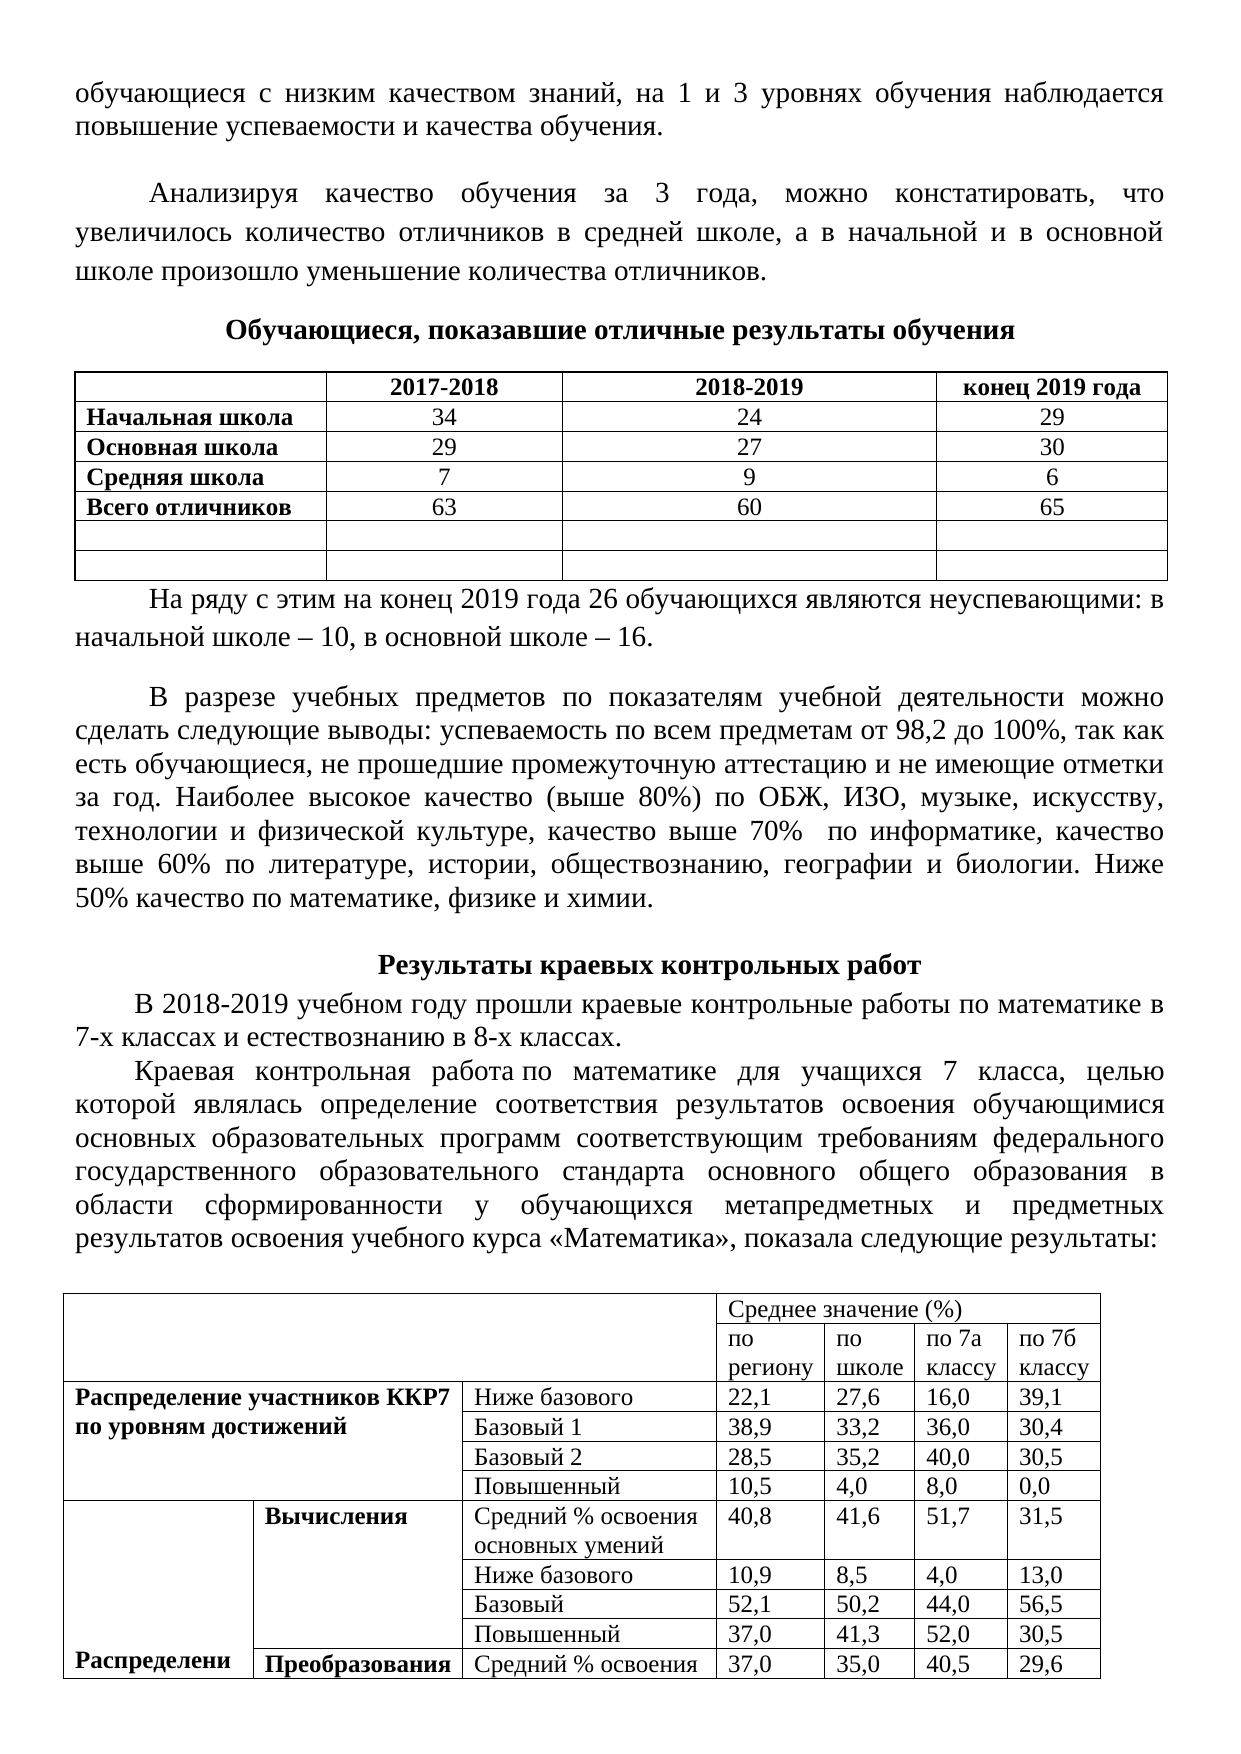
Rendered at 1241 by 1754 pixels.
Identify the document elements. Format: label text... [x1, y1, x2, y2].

table_cell 10,9 [717, 1560, 824, 1588]
table_cell по 7а классу [915, 1324, 1007, 1381]
table_cell Преобразования [254, 1649, 462, 1678]
table_cell 4,0 [915, 1560, 1007, 1588]
table_cell 50,2 [825, 1590, 914, 1618]
table_cell по региону [717, 1324, 824, 1381]
table_cell 7 [327, 462, 562, 491]
table_cell 37,0 [717, 1649, 824, 1678]
table_cell [76, 551, 326, 580]
table_cell 31,5 [1008, 1501, 1100, 1559]
table_cell 41,3 [825, 1619, 914, 1648]
table_header 2017-2018 [327, 373, 562, 401]
table_cell Средний % освоения основных умений [463, 1501, 716, 1559]
table_cell 30 [937, 432, 1167, 461]
table_cell 30,5 [1008, 1619, 1100, 1648]
table_cell [327, 551, 562, 580]
table_header конец 2019 года [937, 373, 1167, 401]
table_cell 34 [327, 402, 562, 431]
table_cell 35,2 [825, 1442, 914, 1470]
table_cell Повышенный [463, 1619, 716, 1648]
table_cell 27,6 [825, 1382, 914, 1411]
table_cell 27 [563, 432, 936, 461]
table_cell Всего отличников [76, 492, 326, 520]
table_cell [463, 1649, 716, 1678]
table_cell по школе [825, 1324, 914, 1381]
table_cell 8,0 [915, 1471, 1007, 1500]
table_cell 28,5 [717, 1442, 824, 1470]
table_cell 30,4 [1008, 1412, 1100, 1441]
table_header 2018-2019 [563, 373, 936, 401]
table_cell 40,5 [915, 1649, 1007, 1678]
table_cell Начальная школа [76, 402, 326, 431]
table_cell 9 [563, 462, 936, 491]
table_cell 38,9 [717, 1412, 824, 1441]
table_cell Ниже базового [463, 1382, 716, 1411]
table_cell 39,1 [1008, 1382, 1100, 1411]
table_cell 13,0 [1008, 1560, 1100, 1588]
table_cell 22,1 [717, 1382, 824, 1411]
table_cell 6 [937, 462, 1167, 491]
table_cell 44,0 [915, 1590, 1007, 1618]
table_cell Базовый 2 [463, 1442, 716, 1470]
table_cell [563, 521, 936, 550]
table_cell 0,0 [1008, 1471, 1100, 1500]
table_cell 56,5 [1008, 1590, 1100, 1618]
table_cell 40,8 [717, 1501, 824, 1559]
table_cell Распределение участников ККР7 по уровням достижений [64, 1382, 462, 1500]
text Краевая контрольная работа по математике для учащихся 7 класса, целью которой являлась определение соответствия результатов освоения обучающимися основных образовательных программ соответствующим требованиям федерального государственного образовательного стандарта основного общего образования в области сформированности у обучающихся метапредметных и предметных результатов освоения учебного курса «Математика», показала следующие результаты: [75, 1053, 1165, 1254]
table_cell [563, 551, 936, 580]
table_header [76, 373, 326, 401]
text В разрезе учебных предметов по показателям учебной деятельности можно сделать следующие выводы: успеваемость по всем предметам от 98,2 до 100%, так как есть обучающиеся, не прошедшие промежуточную аттестацию и не имеющие отметки за год. Наиболее высокое качество (выше 80%) по ОБЖ, ИЗО, музыке, искусству, технологии и физической культуре, качество выше 70% по информатике, качество выше 60% по литературе, истории, обществознанию, географии и биологии. Ниже 50% качество по математике, физике и химии. [75, 679, 1165, 914]
table_cell 16,0 [915, 1382, 1007, 1411]
table_cell Базовый 1 [463, 1412, 716, 1441]
table_cell 29,6 [1008, 1649, 1100, 1678]
text На ряду с этим на конец 2019 года 26 обучающихся являются неуспевающими: в начальной школе – 10, в основной школе – 16. [75, 581, 1165, 653]
table_cell 30,5 [1008, 1442, 1100, 1470]
table_cell по 7б классу [1008, 1324, 1100, 1381]
table_header Среднее значение (%) [717, 1294, 1100, 1322]
table_cell Средняя школа [76, 462, 326, 491]
table_cell 65 [937, 492, 1167, 520]
table_cell Повышенный [463, 1471, 716, 1500]
table_cell 29 [327, 432, 562, 461]
table_cell [937, 551, 1167, 580]
table_cell Вычисления [254, 1501, 462, 1648]
text Анализируя качество обучения за 3 года, можно констатировать, что увеличилось количество отличников в средней школе, а в начальной и в основной школе произошло уменьшение количества отличников. [75, 176, 1165, 286]
table_cell 24 [563, 402, 936, 431]
table_cell Ниже базового [463, 1560, 716, 1588]
table_cell [937, 521, 1167, 550]
table_cell 8,5 [825, 1560, 914, 1588]
table_cell 4,0 [825, 1471, 914, 1500]
table_cell [76, 521, 326, 550]
text Обучающиеся, показавшие отличные результаты обучения [75, 312, 1165, 346]
table_cell [327, 521, 562, 550]
table_cell 63 [327, 492, 562, 520]
text В 2018-2019 учебном году прошли краевые контрольные работы по математике в 7-х классах и естествознанию в 8-х классах. [75, 986, 1165, 1053]
text Результаты краевых контрольных работ [75, 947, 1165, 981]
table_cell 33,2 [825, 1412, 914, 1441]
table_cell 40,0 [915, 1442, 1007, 1470]
table_header [64, 1294, 716, 1381]
table_cell 35,0 [825, 1649, 914, 1678]
table_cell 52,0 [915, 1619, 1007, 1648]
table_cell 60 [563, 492, 936, 520]
table_cell Основная школа [76, 432, 326, 461]
table_cell 10,5 [717, 1471, 824, 1500]
table_cell 51,7 [915, 1501, 1007, 1559]
table_cell Базовый [463, 1590, 716, 1618]
table_cell Распределение участников ККР7 по уровням освоения умений [64, 1501, 253, 1678]
table_cell 37,0 [717, 1619, 824, 1648]
table_cell 52,1 [717, 1590, 824, 1618]
table_cell 29 [937, 402, 1167, 431]
table_cell 41,6 [825, 1501, 914, 1559]
table_cell 36,0 [915, 1412, 1007, 1441]
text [75, 75, 1165, 142]
